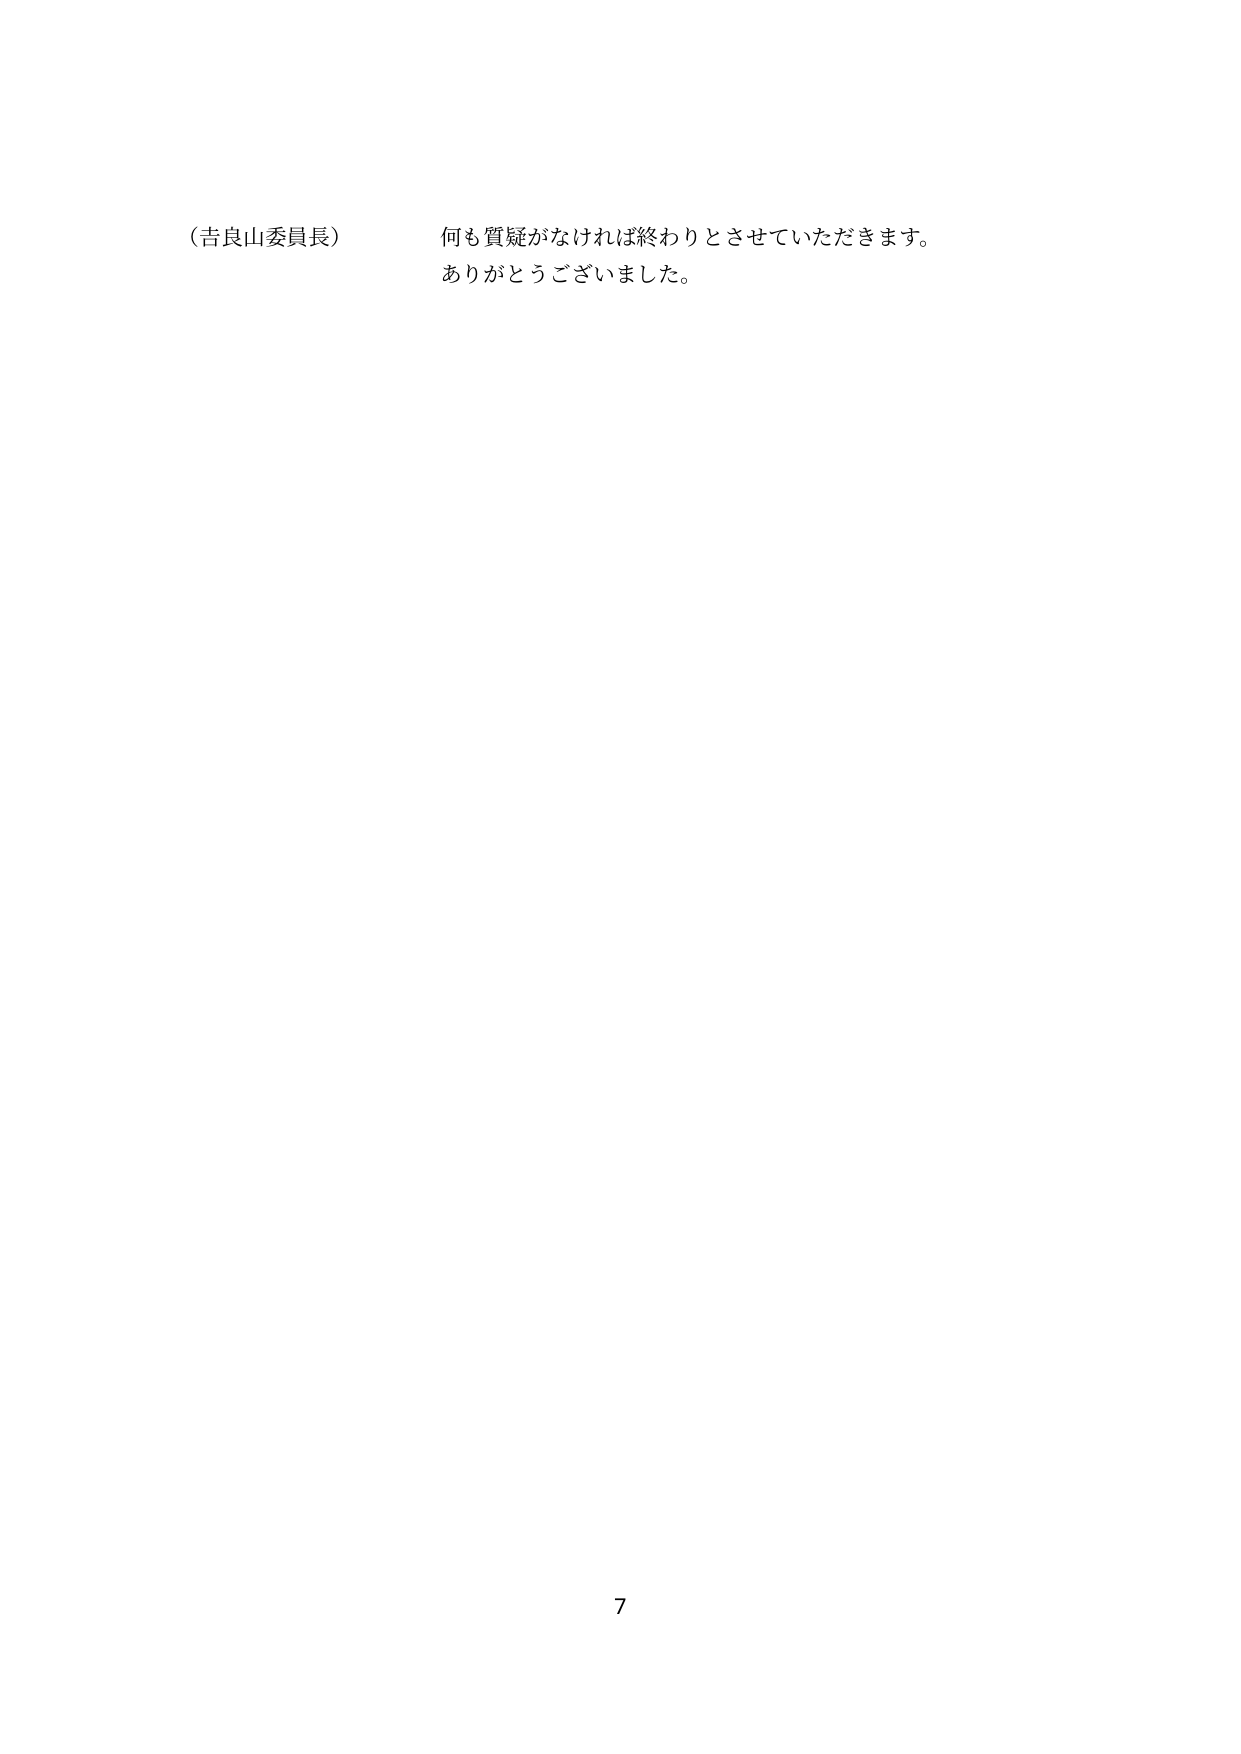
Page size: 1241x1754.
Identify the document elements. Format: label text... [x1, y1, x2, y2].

text ありがとうございました。 [177, 254, 1063, 292]
text （𠮷良山委員長） 何も質疑がなければ終わりとさせていただきます。 [177, 217, 1063, 254]
